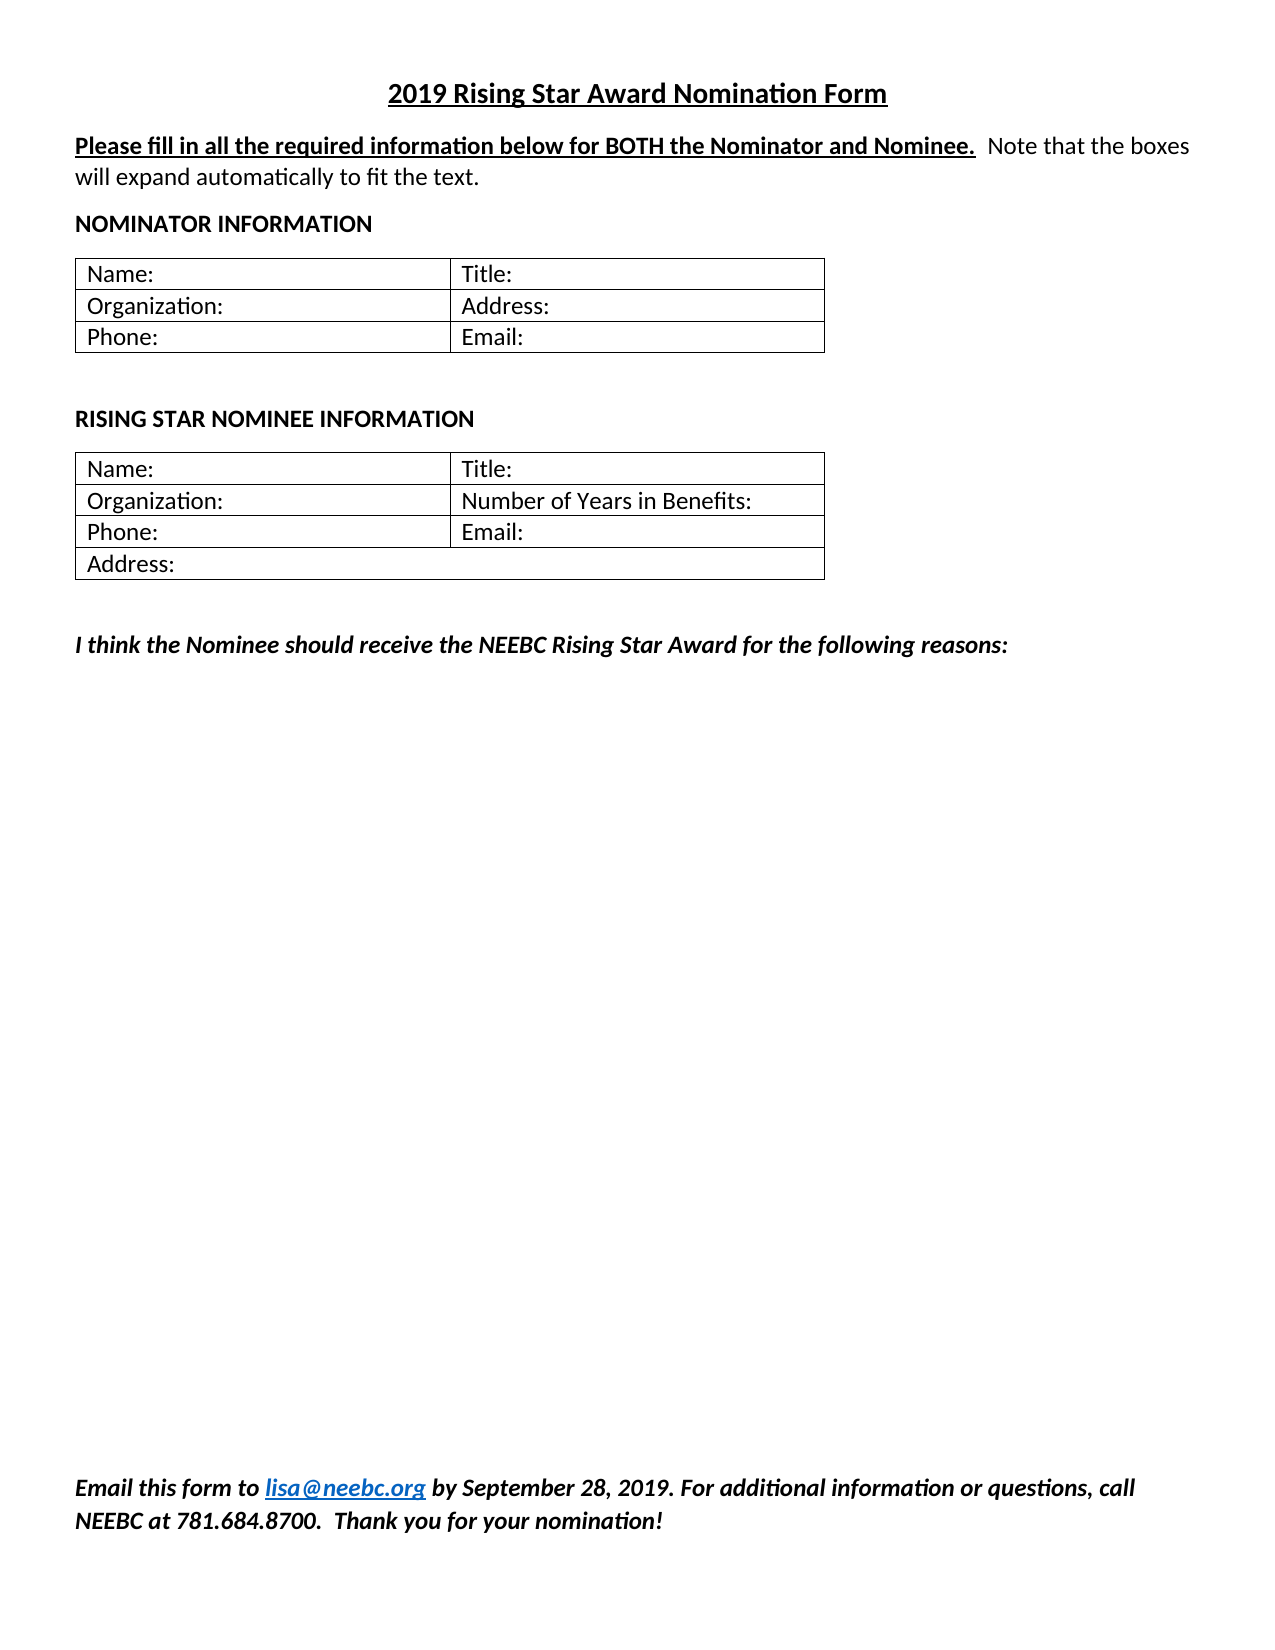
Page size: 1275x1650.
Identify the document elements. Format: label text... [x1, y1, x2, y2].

table_header Name: [76, 259, 450, 289]
text Email this form to lisa@neebc.org by September 28, 2019. For additional information or questions, call NEEBC at 781.684.8700. Thank you for your nomination! [75, 1472, 1200, 1536]
table_cell Organization: [76, 290, 450, 321]
table_cell Address: [76, 548, 824, 578]
text NOMINATOR INFORMATION [75, 208, 1200, 238]
text Please fill in all the required information below for BOTH the Nominator and Nominee. Note that the boxes will expand automatically to fit the text. [75, 130, 1200, 191]
text 2019 Rising Star Award Nomination Form [75, 75, 1200, 111]
table_header Title: [451, 259, 824, 289]
text I think the Nominee should receive the NEEBC Rising Star Award for the following reasons: [75, 629, 1200, 660]
table_cell Address: [451, 290, 824, 321]
text RISING STAR NOMINEE INFORMATION [75, 403, 1200, 433]
table_cell Email: [451, 322, 824, 352]
table_cell Number of Years in Benefits: [451, 485, 824, 515]
table_header Name: [76, 453, 450, 484]
table_cell Organization: [76, 485, 450, 515]
table_cell Phone: [76, 516, 450, 547]
table_cell Email: [451, 516, 824, 547]
table_cell Phone: [76, 322, 450, 352]
table_header Title: [451, 453, 824, 484]
